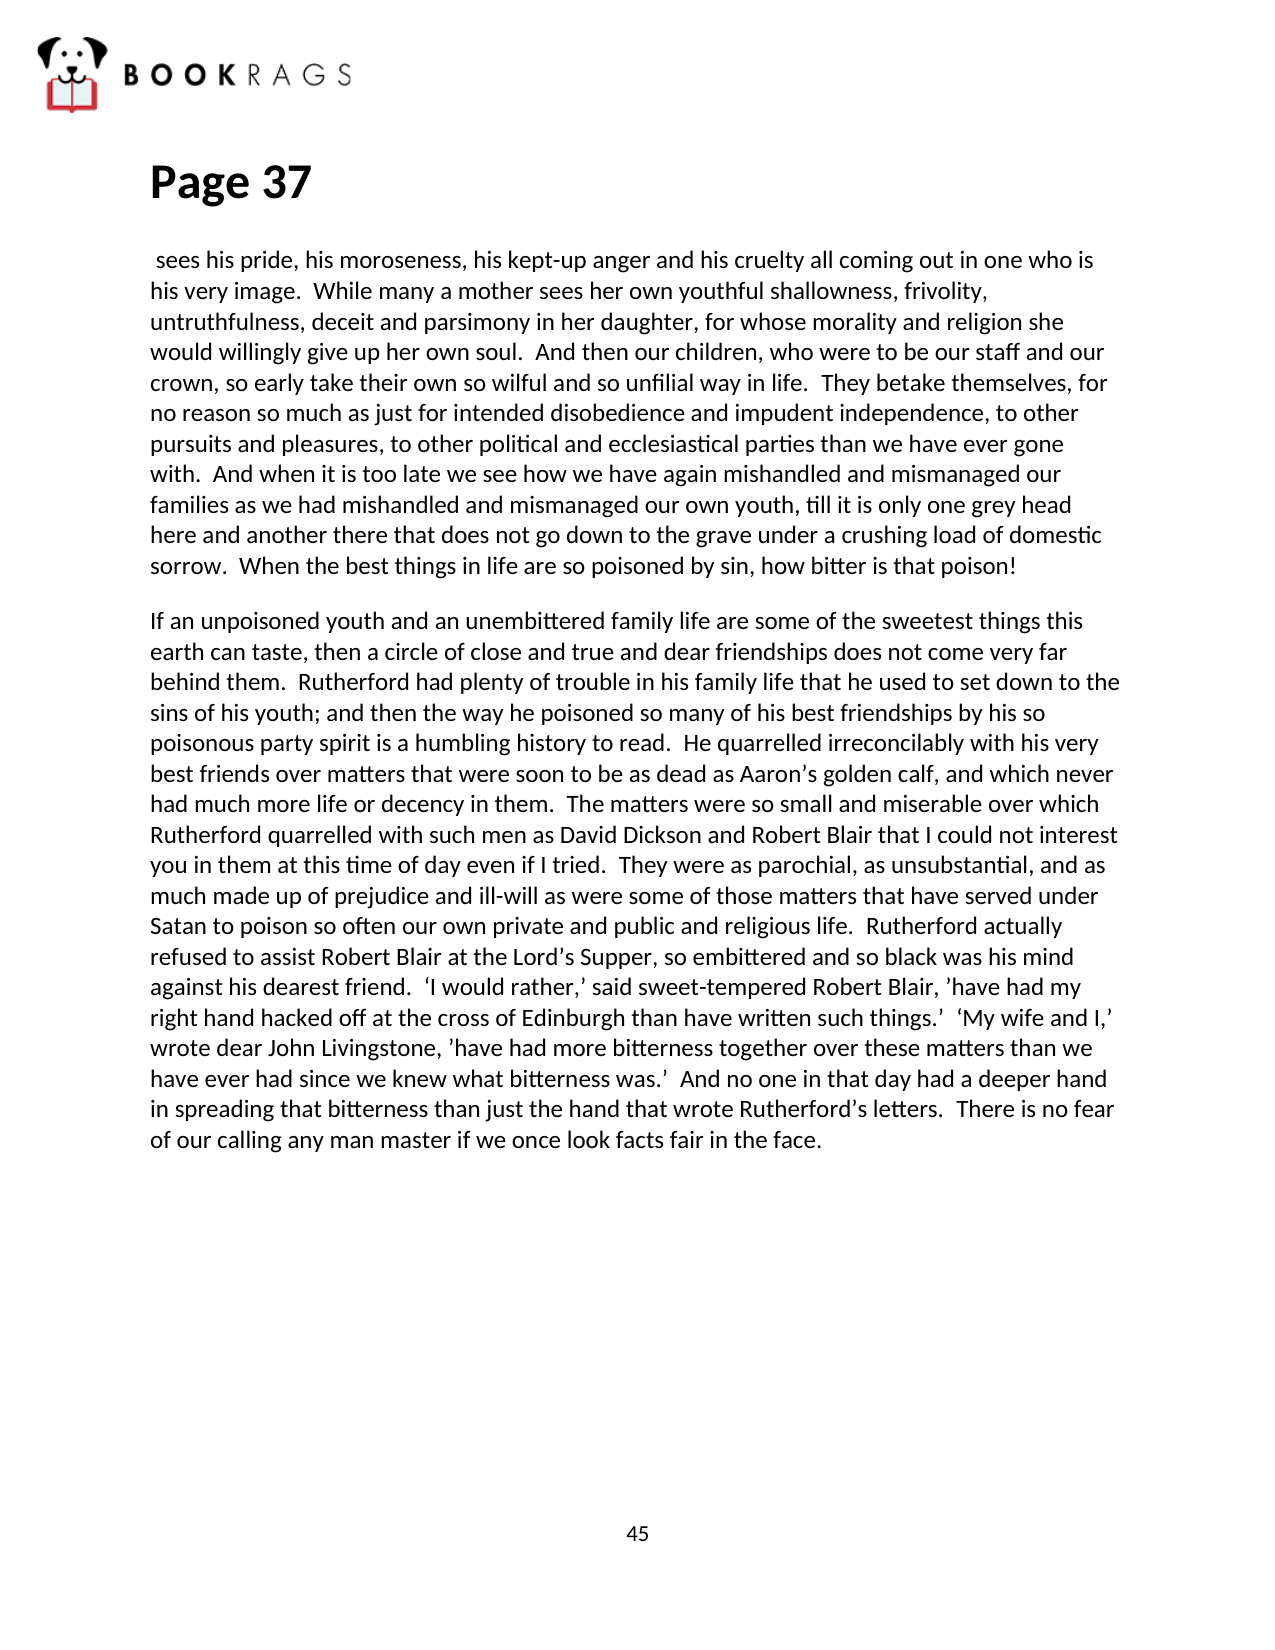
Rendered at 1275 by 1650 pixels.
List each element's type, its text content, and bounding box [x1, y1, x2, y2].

text sees his pride, his moroseness, his kept-up anger and his cruelty all coming out in one who is his very image. While many a mother sees her own youthful shallowness, frivolity, untruthfulness, deceit and parsimony in her daughter, for whose morality and religion she would willingly give up her own soul. And then our children, who were to be our staff and our crown, so early take their own so wilful and so unfilial way in life. They betake themselves, for no reason so much as just for intended disobedience and impudent independence, to other pursuits and pleasures, to other political and ecclesiastical parties than we have ever gone with. And when it is too late we see how we have again mishandled and mismanaged our families as we had mishandled and mismanaged our own youth, till it is only one grey head here and another there that does not go down to the grave under a crushing load of domestic sorrow. When the best things in life are so poisoned by sin, how bitter is that poison! [150, 244, 1125, 580]
text Page 37 [150, 150, 1125, 211]
picture [37, 37, 351, 113]
text If an unpoisoned youth and an unembittered family life are some of the sweetest things this earth can taste, then a circle of close and true and dear friendships does not come very far behind them. Rutherford had plenty of trouble in his family life that he used to set down to the sins of his youth; and then the way he poisoned so many of his best friendships by his so poisonous party spirit is a humbling history to read. He quarrelled irreconcilably with his very best friends over matters that were soon to be as dead as Aaron’s golden calf, and which never had much more life or decency in them. The matters were so small and miserable over which Rutherford quarrelled with such men as David Dickson and Robert Blair that I could not interest you in them at this time of day even if I tried. They were as parochial, as unsubstantial, and as much made up of prejudice and ill-will as were some of those matters that have served under Satan to poison so often our own private and public and religious life. Rutherford actually refused to assist Robert Blair at the Lord’s Supper, so embittered and so black was his mind against his dearest friend. ‘I would rather,’ said sweet-tempered Robert Blair, ’have had my right hand hacked off at the cross of Edinburgh than have written such things.’ ‘My wife and I,’ wrote dear John Livingstone, ’have had more bitterness together over these matters than we have ever had since we knew what bitterness was.’ And no one in that day had a deeper hand in spreading that bitterness than just the hand that wrote Rutherford’s letters. There is no fear of our calling any man master if we once look facts fair in the face. [150, 605, 1125, 1155]
